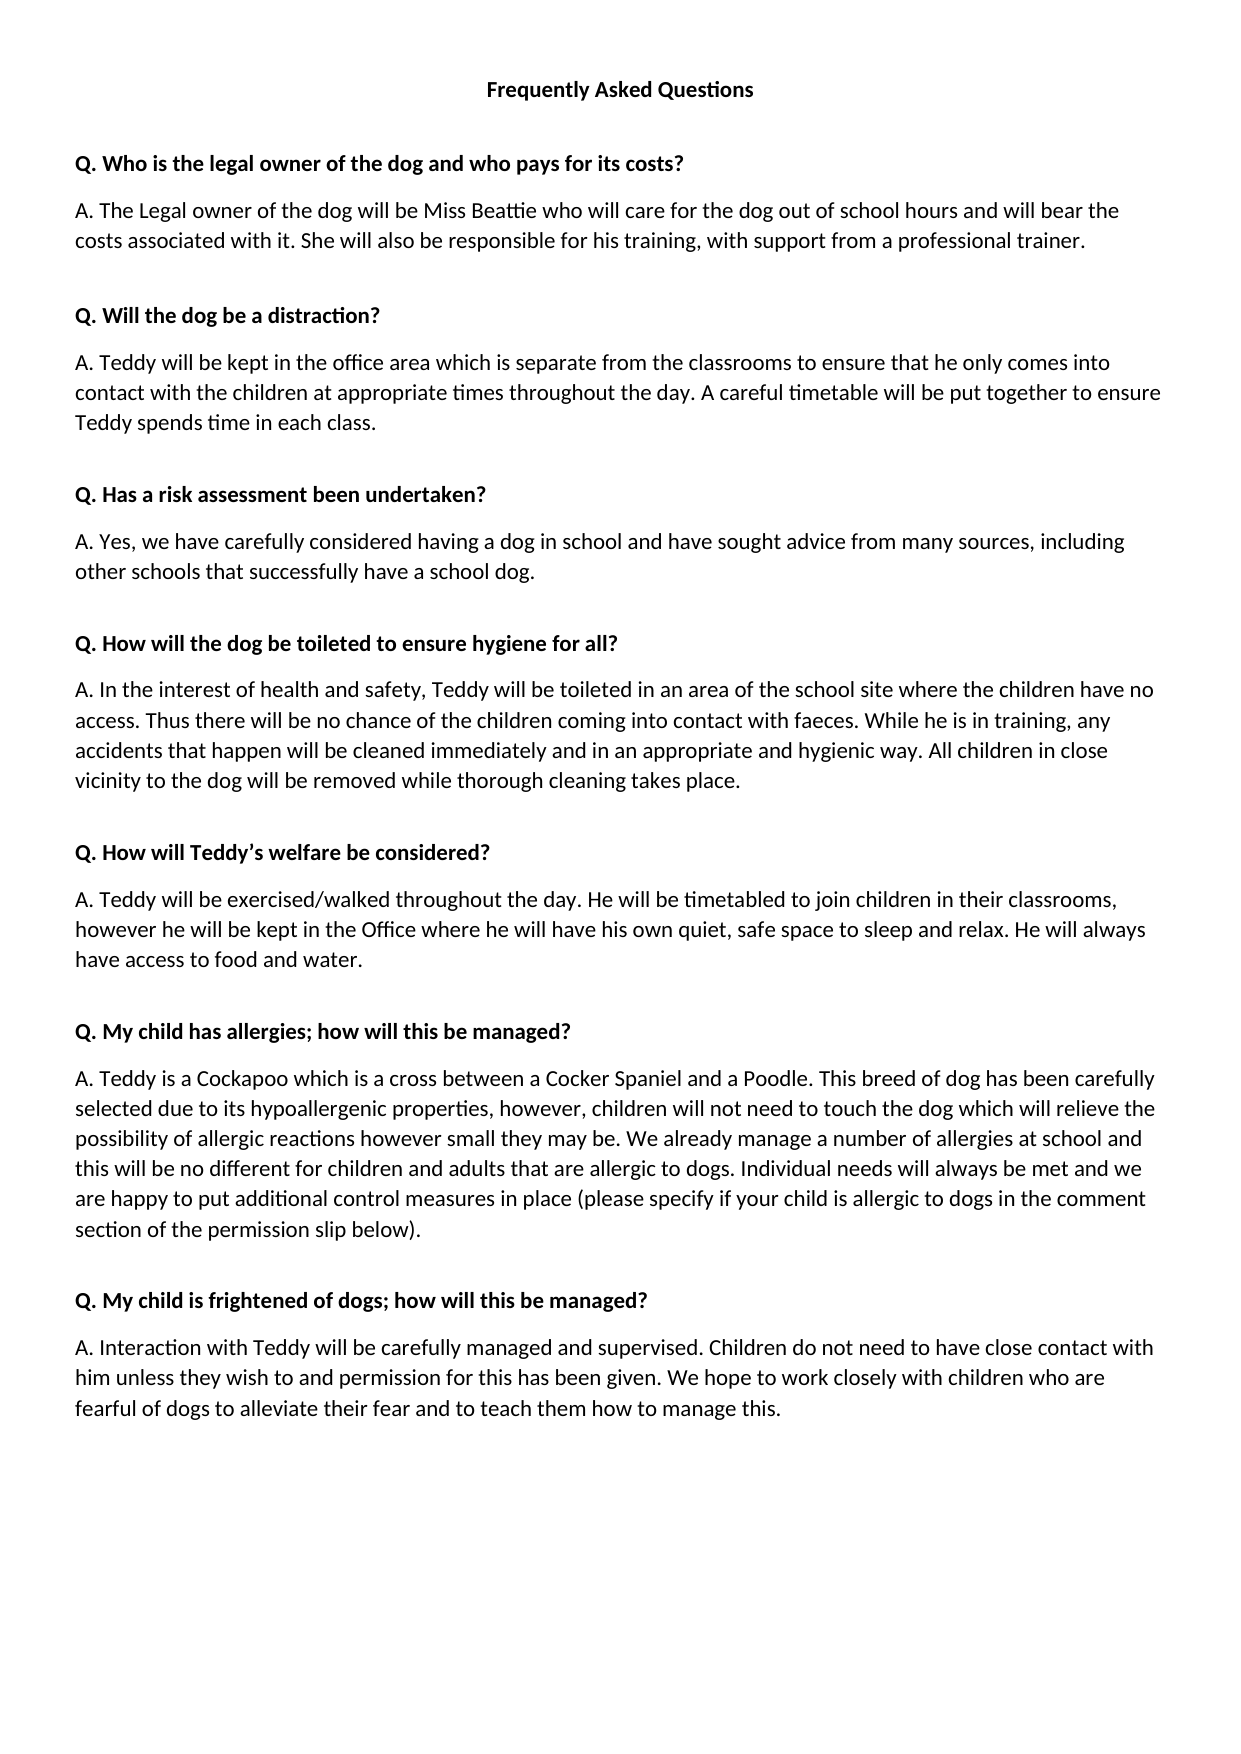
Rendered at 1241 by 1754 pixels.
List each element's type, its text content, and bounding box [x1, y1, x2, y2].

text Q. How will the dog be toileted to ensure hygiene for all? [75, 629, 1165, 657]
text Q. Has a risk assessment been undertaken? [75, 480, 1165, 508]
text Q. My child has allergies; how will this be managed? [75, 1017, 1165, 1045]
text A. Interaction with Teddy will be carefully managed and supervised. Children do not need to have close contact with him unless they wish to and permission for this has been given. We hope to work closely with children who are fearful of dogs to alleviate their fear and to teach them how to manage this. [75, 1333, 1165, 1422]
text Q. Will the dog be a distraction? [75, 301, 1165, 329]
text Q. Who is the legal owner of the dog and who pays for its costs? [75, 149, 1165, 177]
text A. Teddy will be exercised/walked throughout the day. He will be timetabled to join children in their classrooms, however he will be kept in the Office where he will have his own quiet, safe space to sleep and relax. He will always have access to food and water. [75, 885, 1165, 973]
text A. The Legal owner of the dog will be Miss Beattie who will care for the dog out of school hours and will bear the costs associated with it. She will also be responsible for his training, with support from a professional trainer. [75, 196, 1165, 254]
text Q. My child is frightened of dogs; how will this be managed? [75, 1286, 1165, 1314]
text A. In the interest of health and safety, Teddy will be toileted in an area of the school site where the children have no access. Thus there will be no chance of the children coming into contact with faeces. While he is in training, any accidents that happen will be cleaned immediately and in an appropriate and hygienic way. All children in close vicinity to the dog will be removed while thorough cleaning takes place. [75, 676, 1165, 794]
text Frequently Asked Questions [75, 75, 1165, 103]
text A. Teddy is a Cockapoo which is a cross between a Cocker Spaniel and a Poodle. This breed of dog has been carefully selected due to its hypoallergenic properties, however, children will not need to touch the dog which will relieve the possibility of allergic reactions however small they may be. We already manage a number of allergies at school and this will be no different for children and adults that are allergic to dogs. Individual needs will always be met and we are happy to put additional control measures in place (please specify if your child is allergic to dogs in the comment section of the permission slip below). [75, 1064, 1165, 1243]
text A. Teddy will be kept in the office area which is separate from the classrooms to ensure that he only comes into contact with the children at appropriate times throughout the day. A careful timetable will be put together to ensure Teddy spends time in each class. [75, 348, 1165, 436]
text A. Yes, we have carefully considered having a dog in school and have sought advice from many sources, including other schools that successfully have a school dog. [75, 527, 1165, 585]
text Q. How will Teddy’s welfare be considered? [75, 838, 1165, 866]
